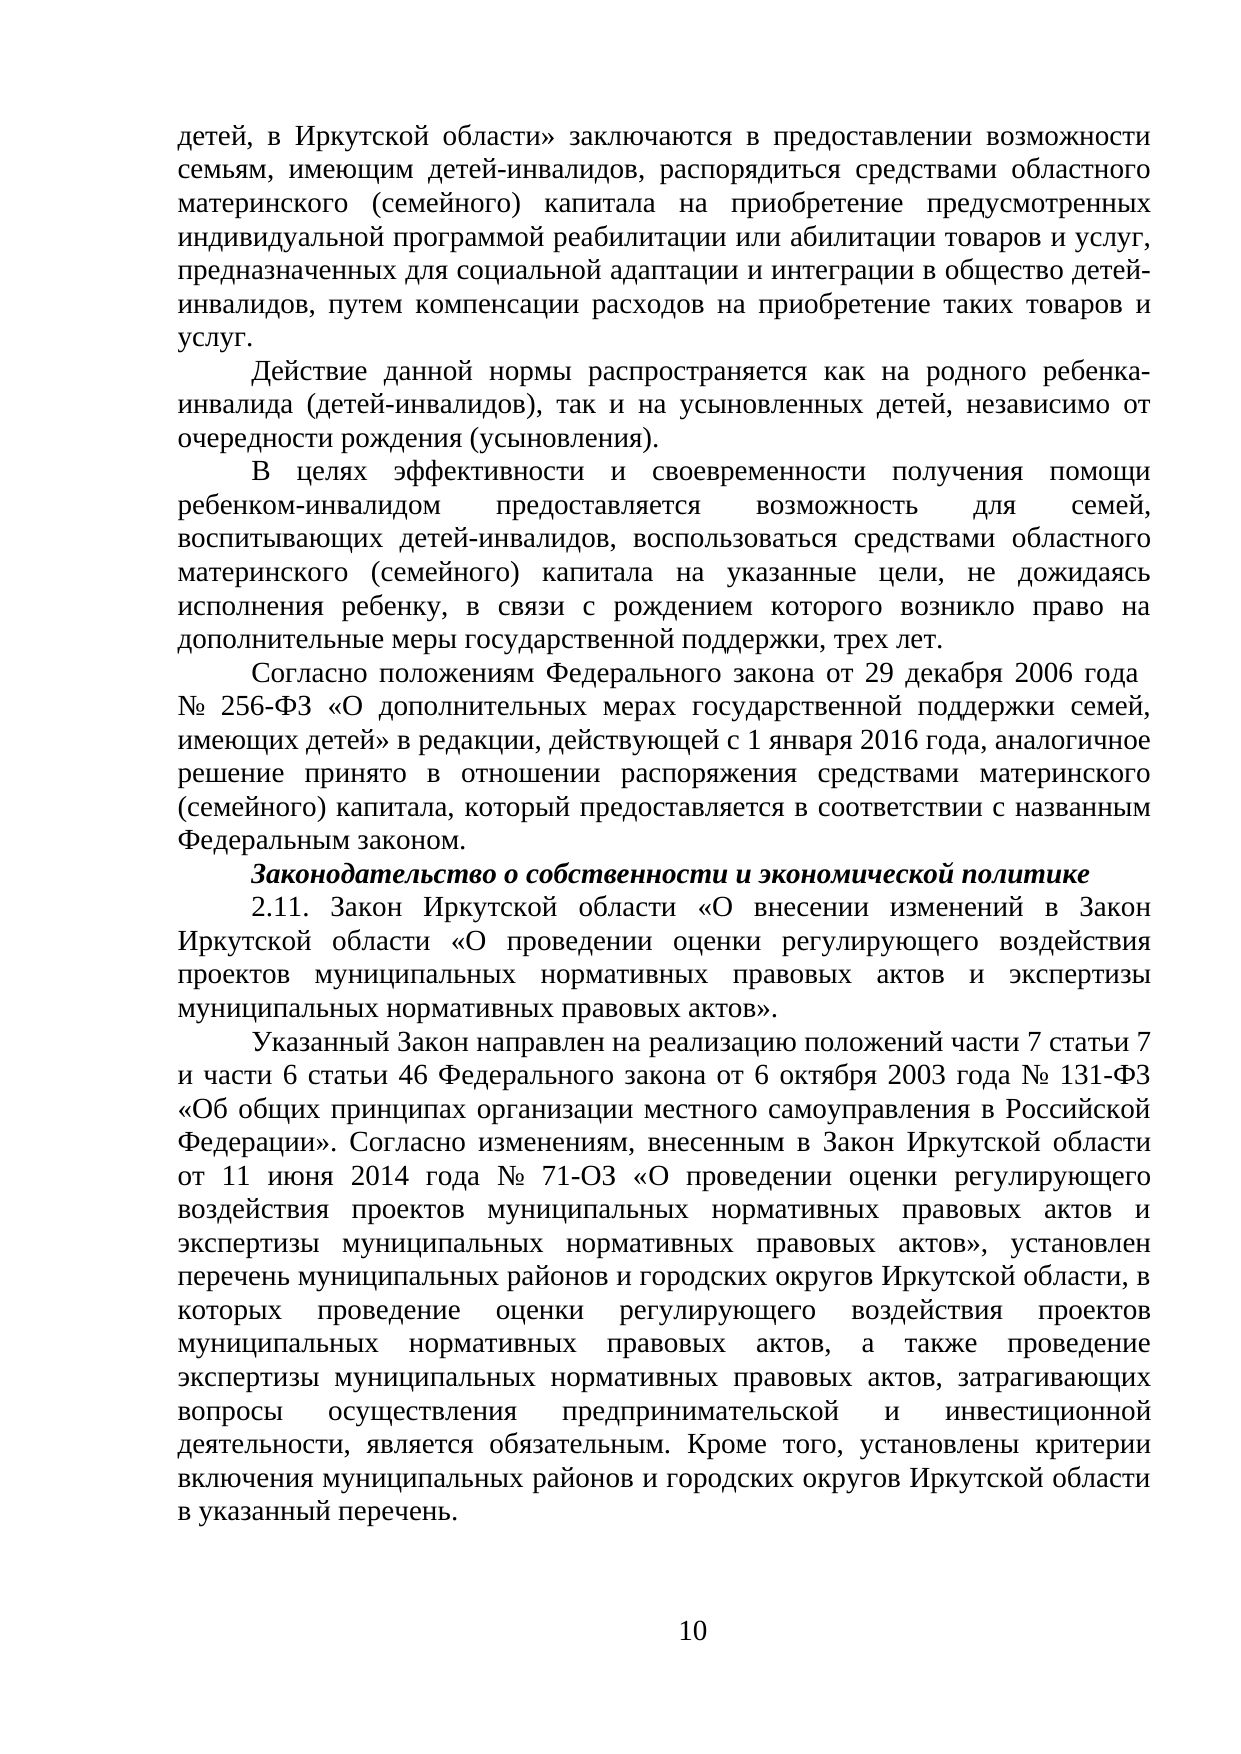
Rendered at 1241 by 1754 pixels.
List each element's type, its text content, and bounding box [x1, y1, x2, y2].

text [177, 118, 1152, 353]
text Законодательство о собственности и экономической политике [177, 856, 1152, 889]
text 2.11. Закон Иркутской области «О внесении изменений в Закон Иркутской области «О проведении оценки регулирующего воздействия проектов муниципальных нормативных правовых актов и экспертизы муниципальных нормативных правовых актов». [177, 889, 1152, 1024]
text Действие данной нормы распространяется как на родного ребенка-инвалида (детей-инвалидов), так и на усыновленных детей, независимо от очередности рождения (усыновления). [177, 353, 1152, 453]
text Согласно положениям Федерального закона от 29 декабря 2006 года № 256-ФЗ «О дополнительных мерах государственной поддержки семей, имеющих детей» в редакции, действующей с 1 января 2016 года, аналогичное решение принято в отношении распоряжения средствами материнского (семейного) капитала, который предоставляется в соответствии с названным Федеральным законом. [177, 655, 1152, 856]
text В целях эффективности и своевременности получения помощи ребенком-инвалидом предоставляется возможность для семей, воспитывающих детей-инвалидов, воспользоваться средствами областного материнского (семейного) капитала на указанные цели, не дожидаясь исполнения ребенку, в связи с рождением которого возникло право на дополнительные меры государственной поддержки, трех лет. [177, 453, 1152, 655]
text Указанный Закон направлен на реализацию положений части 7 статьи 7 и части 6 статьи 46 Федерального закона от 6 октября 2003 года № 131-Ф3 «Об общих принципах организации местного самоуправления в Российской Федерации». Согласно изменениям, внесенным в Закон Иркутской области от 11 июня 2014 года № 71-ОЗ «О проведении оценки регулирующего воздействия проектов муниципальных нормативных правовых актов и экспертизы муниципальных нормативных правовых актов», установлен перечень муниципальных районов и городских округов Иркутской области, в которых проведение оценки регулирующего воздействия проектов муниципальных нормативных правовых актов, а также проведение экспертизы муниципальных нормативных правовых актов, затрагивающих вопросы осуществления предпринимательской и инвестиционной деятельности, является обязательным. Кроме того, установлены критерии включения муниципальных районов и городских округов Иркутской области в указанный перечень. [177, 1024, 1152, 1527]
